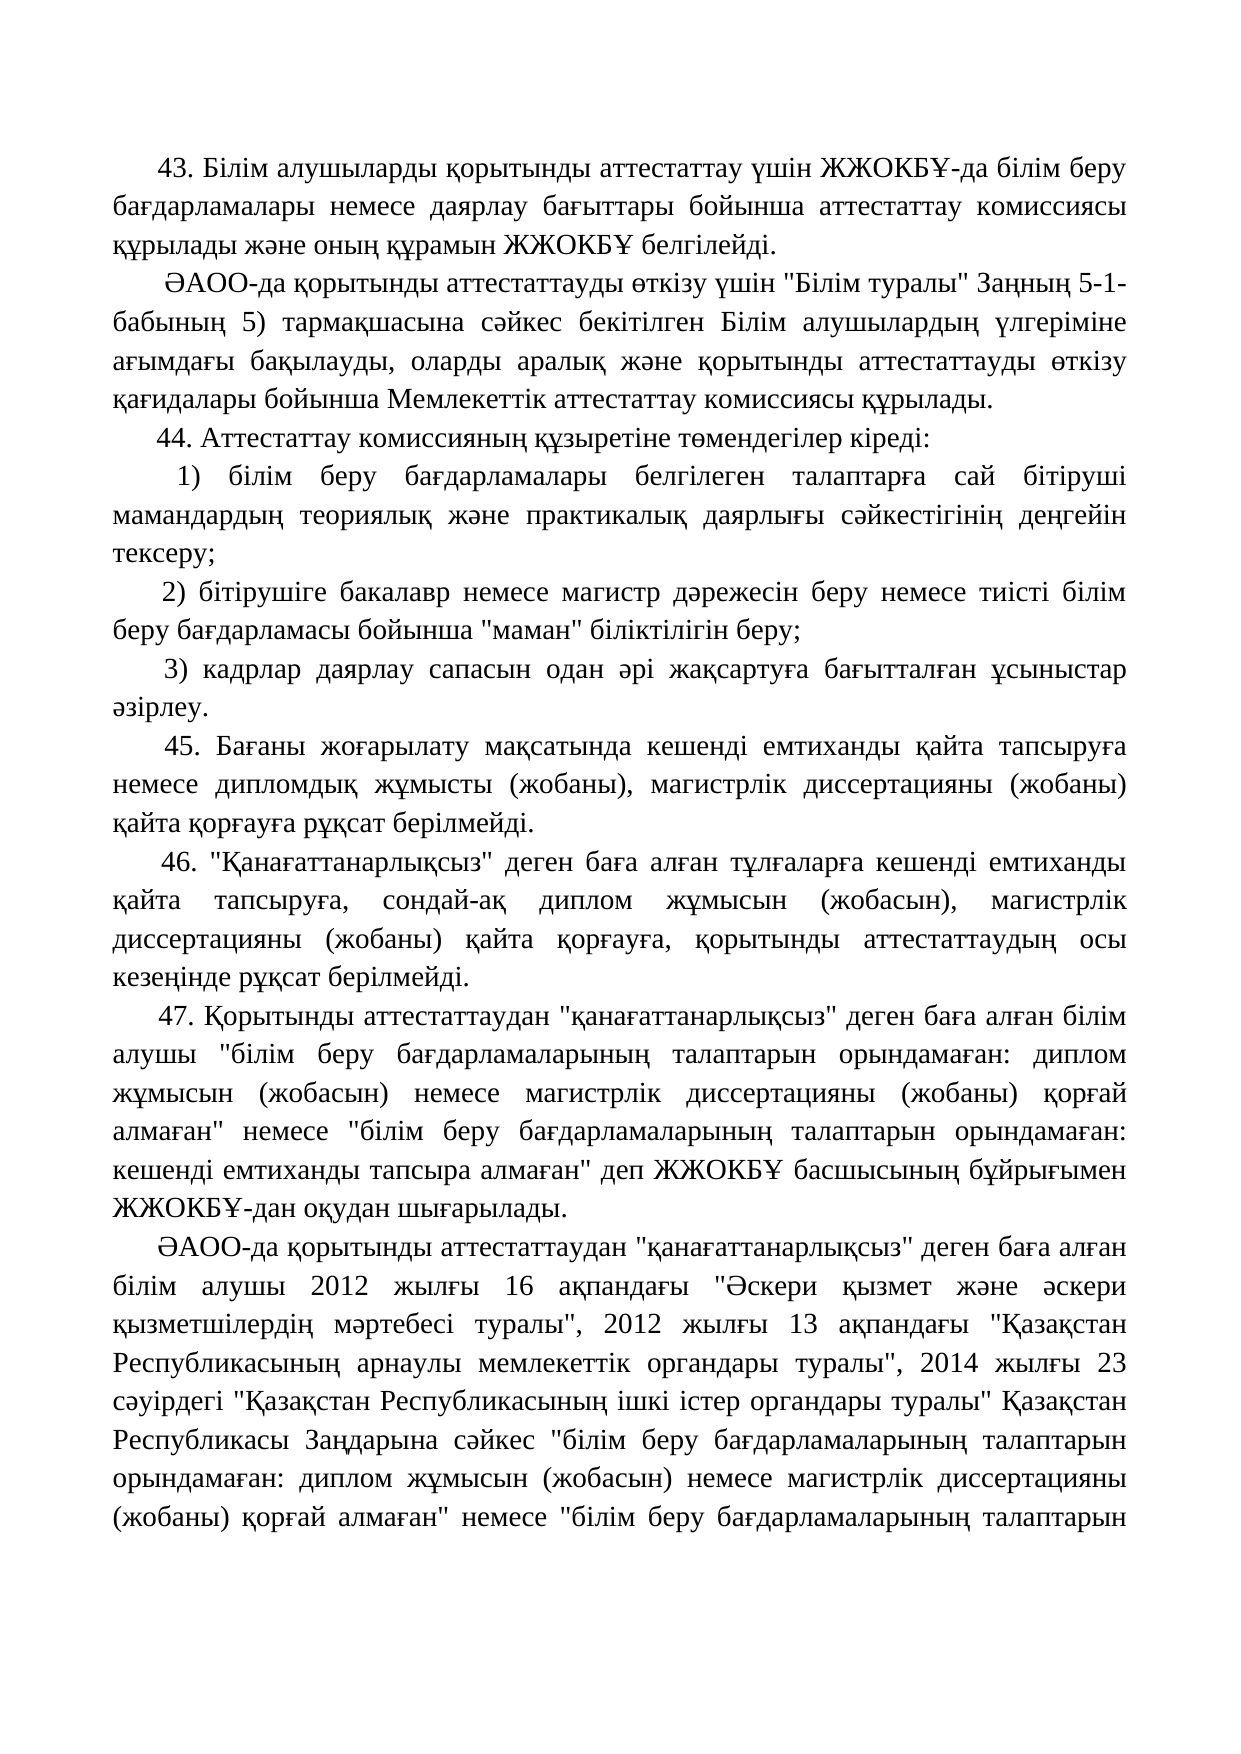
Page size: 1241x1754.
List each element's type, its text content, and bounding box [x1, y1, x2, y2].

text 46. "Қанағаттанарлықсыз" деген баға алған тұлғаларға кешенді емтиханды қайта тапсыруға, сондай-ақ диплом жұмысын (жобасын), магистрлік диссертацияны (жобаны) қайта қорғауға, қорытынды аттестаттаудың осы кезеңінде рұқсат берілмейді. [112, 844, 1128, 993]
text 43. Білім алушыларды қорытынды аттестаттау үшін ЖЖОКБҰ-да білім беру бағдарламалары немесе даярлау бағыттары бойынша аттестаттау комиссиясы құрылады және оның құрамын ЖЖОКБҰ белгілейді. [112, 150, 1128, 261]
text 45. Бағаны жоғарылату мақсатында кешенді емтиханды қайта тапсыруға немесе дипломдық жұмысты (жобаны), магистрлік диссертацияны (жобаны) қайта қорғауға рұқсат берілмейді. [112, 728, 1128, 839]
text 1) білім беру бағдарламалары белгілеген талаптарға сай бітіруші мамандардың теориялық және практикалық даярлығы сәйкестігінің деңгейін тексеру; [112, 458, 1128, 569]
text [112, 1229, 1128, 1532]
text 2) бітірушіге бакалавр немесе магистр дәрежесін беру немесе тиісті білім беру бағдарламасы бойынша "маман" біліктілігін беру; [112, 574, 1128, 646]
text 3) кадрлар даярлау сапасын одан әрі жақсартуға бағытталған ұсыныстар әзірлеу. [112, 651, 1128, 723]
text 47. Қорытынды аттестаттаудан "қанағаттанарлықсыз" деген баға алған білім алушы "білім беру бағдарламаларының талаптарын орындамаған: диплом жұмысын (жобасын) немесе магистрлік диссертацияны (жобаны) қорғай алмаған" немесе "білім беру бағдарламаларының талаптарын орындамаған: кешенді емтиханды тапсыра алмаған" деп ЖЖОКБҰ басшысының бұйрығымен ЖЖОКБҰ-дан оқудан шығарылады. [112, 998, 1128, 1224]
text 44. Аттестаттау комиссияның құзыретіне төмендегілер кіреді: [112, 420, 1128, 453]
text ӘАОО-да қорытынды аттестаттауды өткізу үшін "Білім туралы" Заңның 5-1-бабының 5) тармақшасына сәйкес бекітілген Білім алушылардың үлгеріміне ағымдағы бақылауды, оларды аралық және қорытынды аттестаттауды өткізу қағидалары бойынша Мемлекеттік аттестаттау комиссиясы құрылады. [112, 266, 1128, 415]
